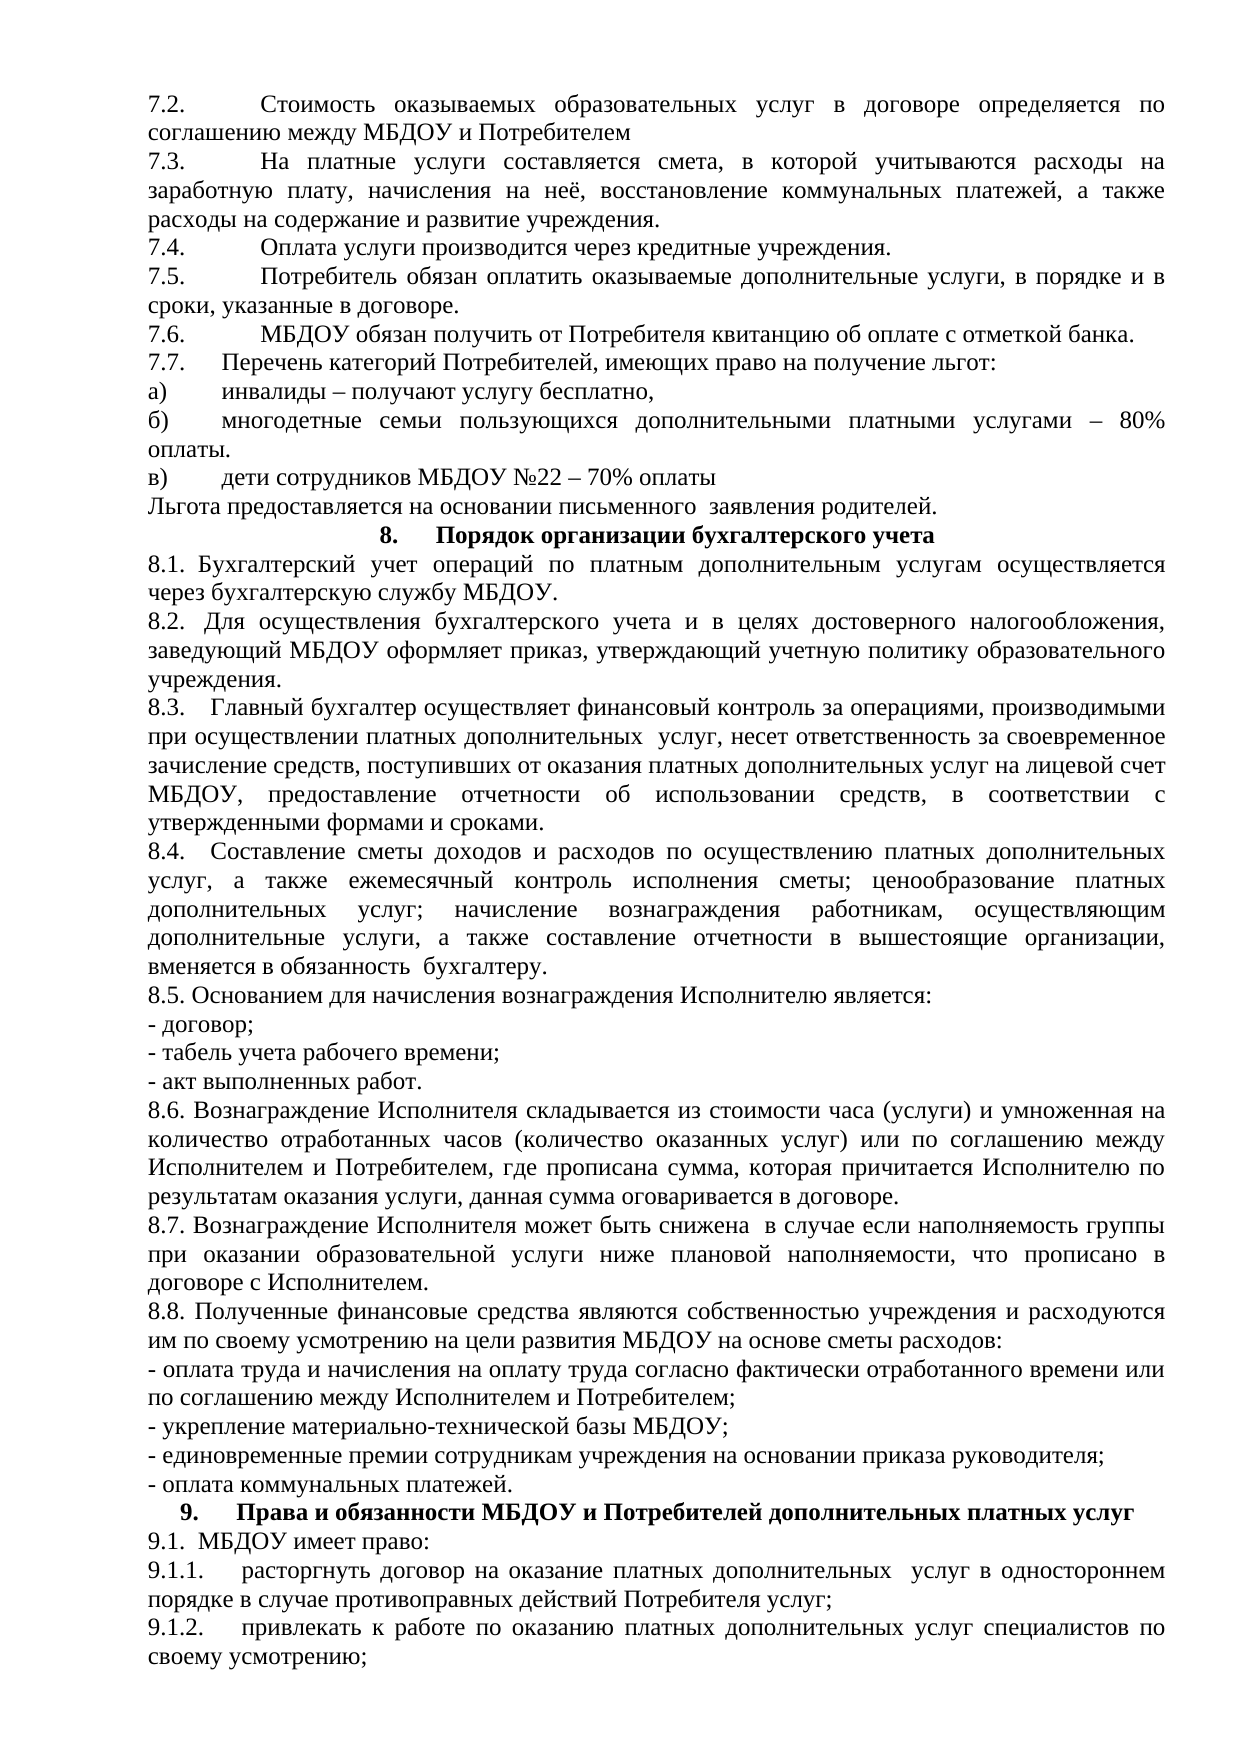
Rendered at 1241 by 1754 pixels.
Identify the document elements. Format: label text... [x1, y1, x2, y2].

text 7.4. Оплата услуги производится через кредитные учреждения. [148, 232, 1166, 261]
text - единовременные премии сотрудникам учреждения на основании приказа руководителя; [148, 1440, 1166, 1469]
text - договор; [148, 1009, 1166, 1037]
text 7.2. Стоимость оказываемых образовательных услуг в договоре определяется по соглашению между МБДОУ и Потребителем [148, 89, 1166, 146]
text 8.4. Составление сметы доходов и расходов по осуществлению платных дополнительных услуг, а также ежемесячный контроль исполнения сметы; ценообразование платных дополнительных услуг; начисление вознаграждения работникам, осуществляющим дополнительные услуги, а также составление отчетности в вышестоящие организации, вменяется в обязанность бухгалтеру. [148, 836, 1166, 980]
text 9.1.1. расторгнуть договор на оказание платных дополнительных услуг в одностороннем порядке в случае противоправных действий Потребителя услуг; [148, 1555, 1166, 1612]
text 7.7. Перечень категорий Потребителей, имеющих право на получение льгот: [148, 347, 1166, 376]
text в) дети сотрудников МБДОУ №22 – 70% оплаты [148, 462, 1166, 491]
text 7.5. Потребитель обязан оплатить оказываемые дополнительные услуги, в порядке и в сроки, указанные в договоре. [148, 261, 1166, 319]
text 8. Порядок организации бухгалтерского учета [148, 520, 1166, 549]
text - укрепление материально-технической базы МБДОУ; [148, 1411, 1166, 1440]
text 8.1. Бухгалтерский учет операций по платным дополнительным услугам осуществляется через бухгалтерскую службу МБДОУ. [148, 549, 1166, 606]
text - оплата коммунальных платежей. [148, 1469, 1166, 1497]
text 8.2. Для осуществления бухгалтерского учета и в целях достоверного налогообложения, заведующий МБДОУ оформляет приказ, утверждающий учетную политику образовательного учреждения. [148, 606, 1166, 692]
text Льгота предоставляется на основании письменного заявления родителей. [148, 491, 1166, 520]
text 8.3. Главный бухгалтер осуществляет финансовый контроль за операциями, производимыми при осуществлении платных дополнительных услуг, несет ответственность за своевременное зачисление средств, поступивших от оказания платных дополнительных услуг на лицевой счет МБДОУ, предоставление отчетности об использовании средств, в соответствии с утвержденными формами и сроками. [148, 692, 1166, 836]
text 8.8. Полученные финансовые средства являются собственностью учреждения и расходуются им по своему усмотрению на цели развития МБДОУ на основе сметы расходов: [148, 1296, 1166, 1354]
text 8.7. Вознаграждение Исполнителя может быть снижена в случае если наполняемость группы при оказании образовательной услуги ниже плановой наполняемости, что прописано в договоре с Исполнителем. [148, 1210, 1166, 1296]
text 9.1. МБДОУ имеет право: [148, 1526, 1166, 1555]
text - оплата труда и начисления на оплату труда согласно фактически отработанного времени или по соглашению между Исполнителем и Потребителем; [148, 1354, 1166, 1411]
text 8.6. Вознаграждение Исполнителя складывается из стоимости часа (услуги) и умноженная на количество отработанных часов (количество оказанных услуг) или по соглашению между Исполнителем и Потребителем, где прописана сумма, которая причитается Исполнителю по результатам оказания услуги, данная сумма оговаривается в договоре. [148, 1095, 1166, 1210]
text - акт выполненных работ. [148, 1066, 1166, 1095]
text 8.5. Основанием для начисления вознаграждения Исполнителю является: [148, 980, 1166, 1009]
text 7.3. На платные услуги составляется смета, в которой учитываются расходы на заработную плату, начисления на неё, восстановление коммунальных платежей, а также расходы на содержание и развитие учреждения. [148, 146, 1166, 232]
text а) инвалиды – получают услугу бесплатно, [148, 376, 1166, 405]
text 9. Права и обязанности МБДОУ и Потребителей дополнительных платных услуг [148, 1497, 1166, 1526]
text 7.6. МБДОУ обязан получить от Потребителя квитанцию об оплате с отметкой банка. [148, 319, 1166, 347]
text - табель учета рабочего времени; [148, 1037, 1166, 1066]
text б) многодетные семьи пользующихся дополнительными платными услугами – 80% оплаты. [148, 405, 1166, 462]
text 9.1.2. привлекать к работе по оказанию платных дополнительных услуг специалистов по своему усмотрению; [148, 1612, 1166, 1670]
